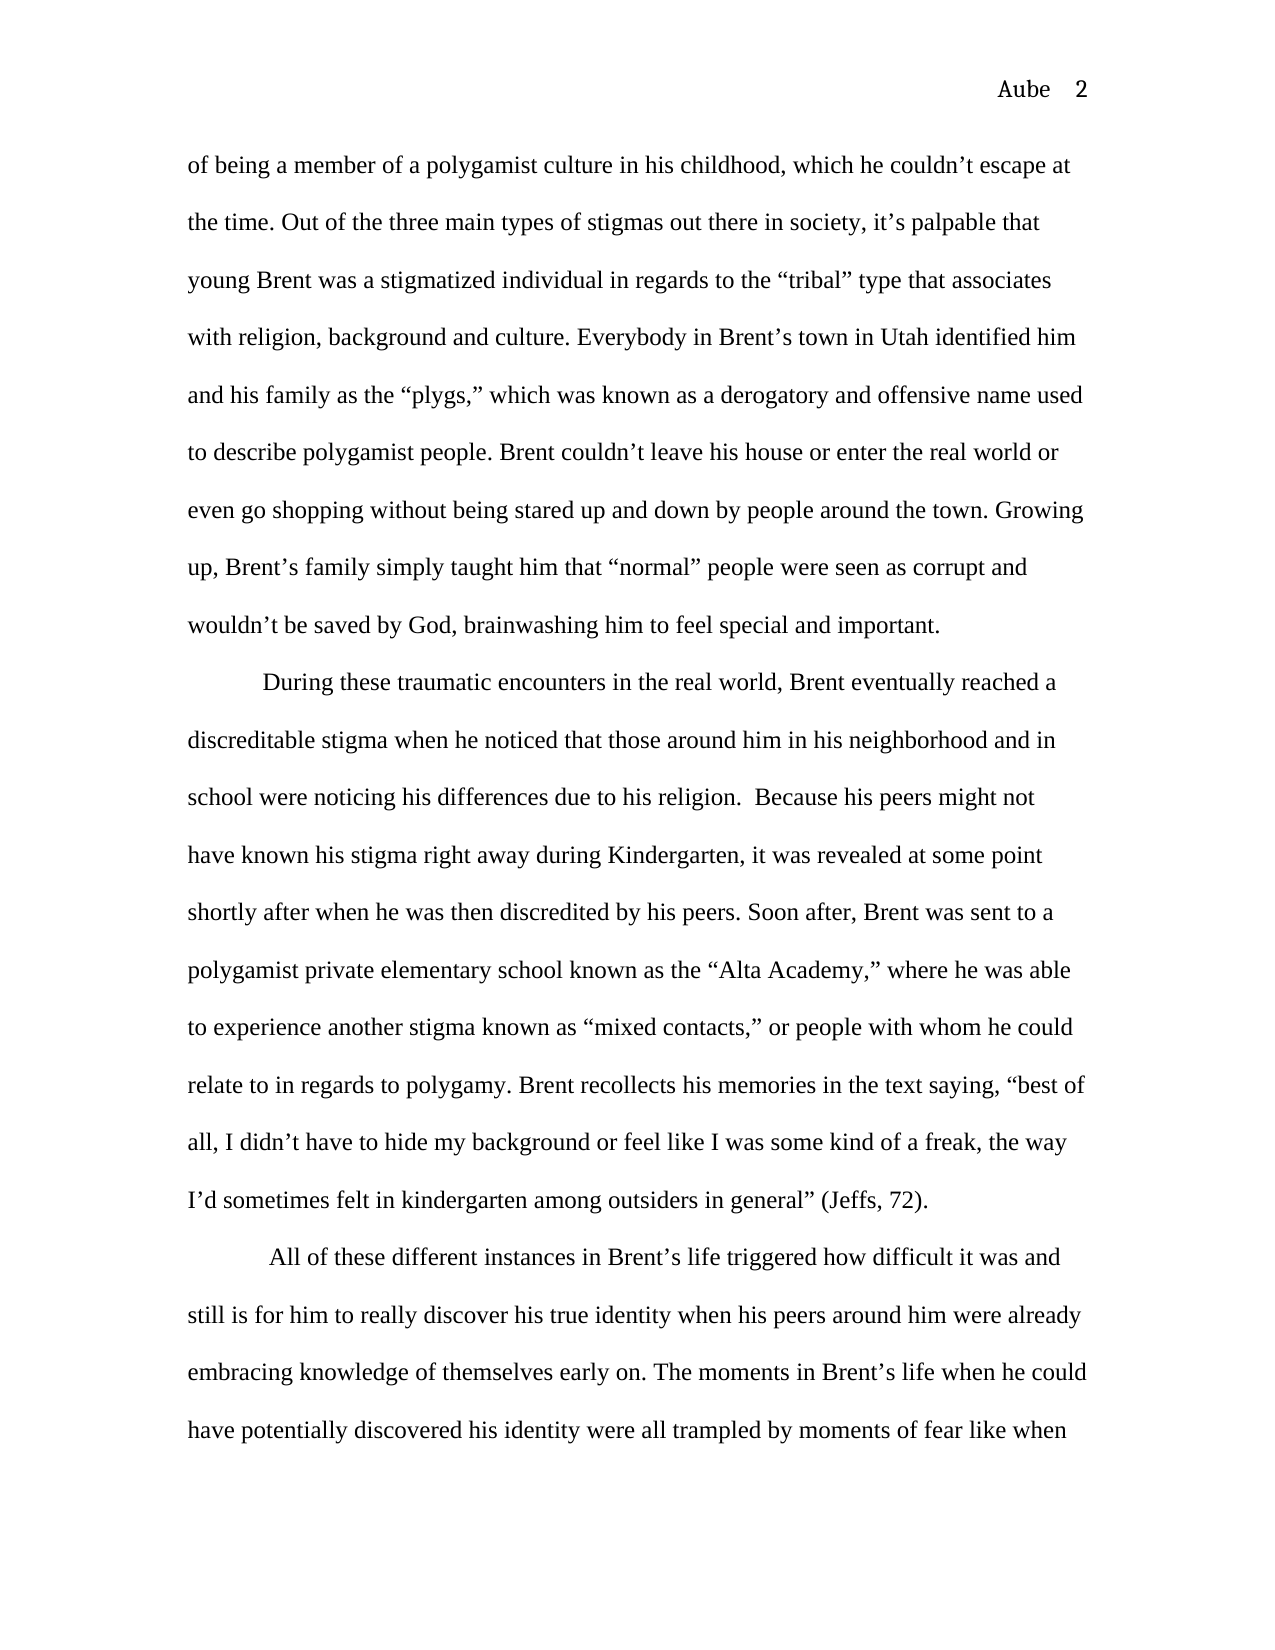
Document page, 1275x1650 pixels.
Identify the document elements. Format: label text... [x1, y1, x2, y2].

text During these traumatic encounters in the real world, Brent eventually reached a discreditable stigma when he noticed that those around him in his neighborhood and in school were noticing his differences due to his religion. Because his peers might not have known his stigma right away during Kindergarten, it was revealed at some point shortly after when he was then discredited by his peers. Soon after, Brent was sent to a polygamist private elementary school known as the “Alta Academy,” where he was able to experience another stigma known as “mixed contacts,” or people with whom he could relate to in regards to polygamy. Brent recollects his memories in the text saying, “best of all, I didn’t have to hide my background or feel like I was some kind of a freak, the way I’d sometimes felt in kindergarten among outsiders in general” (Jeffs, 72). [187, 667, 1087, 1214]
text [187, 150, 1087, 639]
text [187, 1242, 1087, 1444]
